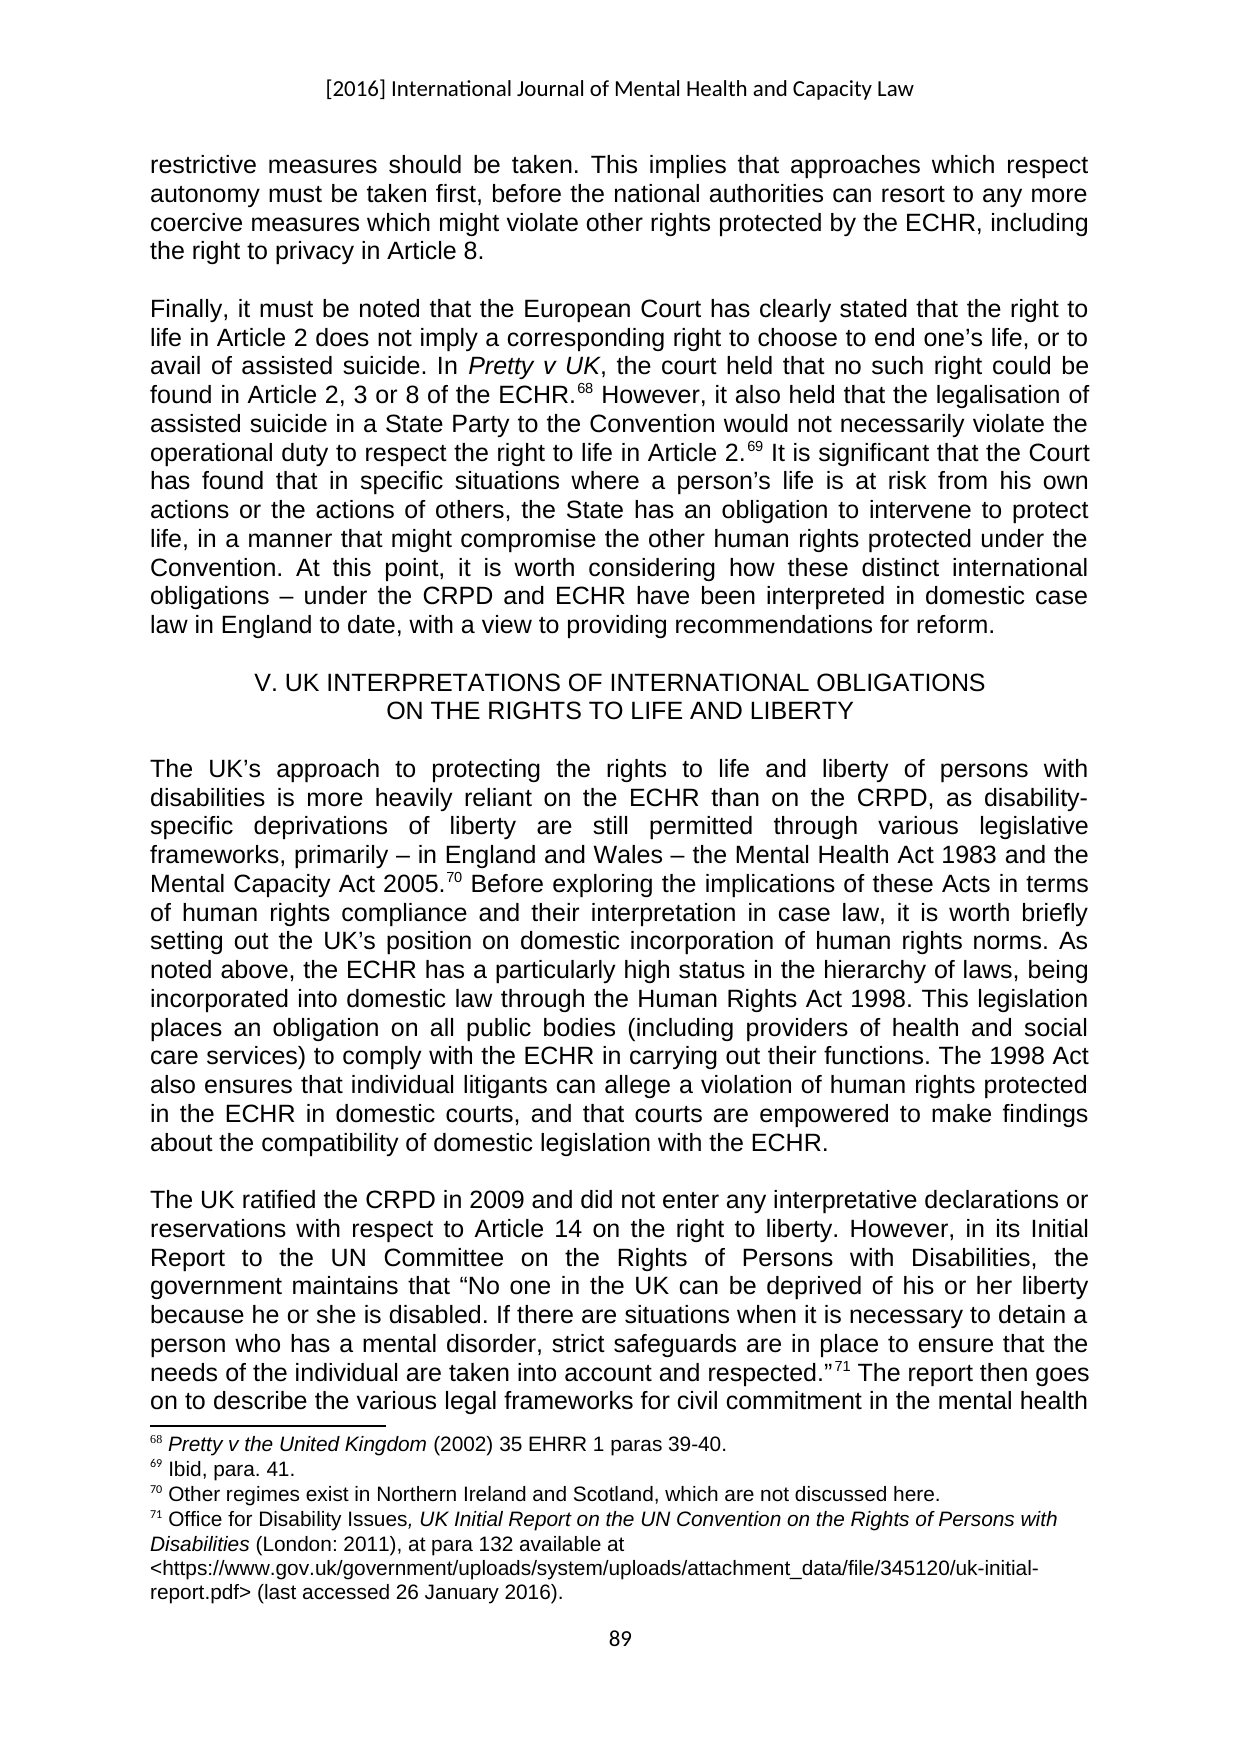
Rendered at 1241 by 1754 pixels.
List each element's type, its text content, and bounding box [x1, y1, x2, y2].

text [150, 1185, 1090, 1415]
text The UK’s approach to protecting the rights to life and liberty of persons with disabilities is more heavily reliant on the ECHR than on the CRPD, as disability-specific deprivations of liberty are still permitted through various legislative frameworks, primarily – in England and Wales – the Mental Health Act 1983 and the Mental Capacity Act 2005. Before exploring the implications of these Acts in terms of human rights compliance and their interpretation in case law, it is worth briefly setting out the UK’s position on domestic incorporation of human rights norms. As noted above, the ECHR has a particularly high status in the hierarchy of laws, being incorporated into domestic law through the Human Rights Act 1998. This legislation places an obligation on all public bodies (including providers of health and social care services) to comply with the ECHR in carrying out their functions. The 1998 Act also ensures that individual litigants can allege a violation of human rights protected in the ECHR in domestic courts, and that courts are empowered to make findings about the compatibility of domestic legislation with the ECHR. [150, 754, 1090, 1156]
text Finally, it must be noted that the European Court has clearly stated that the right to life in Article 2 does not imply a corresponding right to choose to end one’s life, or to avail of assisted suicide. In Pretty v UK, the court held that no such right could be found in Article 2, 3 or 8 of the ECHR. However, it also held that the legalisation of assisted suicide in a State Party to the Convention would not necessarily violate the operational duty to respect the right to life in Article 2. It is significant that the Court has found that in specific situations where a person’s life is at risk from his own actions or the actions of others, the State has an obligation to intervene to protect life, in a manner that might compromise the other human rights protected under the Convention. At this point, it is worth considering how these distinct international obligations – under the CRPD and ECHR have been interpreted in domestic case law in England to date, with a view to providing recommendations for reform. [150, 294, 1090, 639]
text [150, 150, 1090, 265]
text ON THE RIGHTS TO LIFE AND LIBERTY [150, 696, 1090, 725]
text V. UK INTERPRETATIONS OF INTERNATIONAL OBLIGATIONS [150, 667, 1090, 696]
